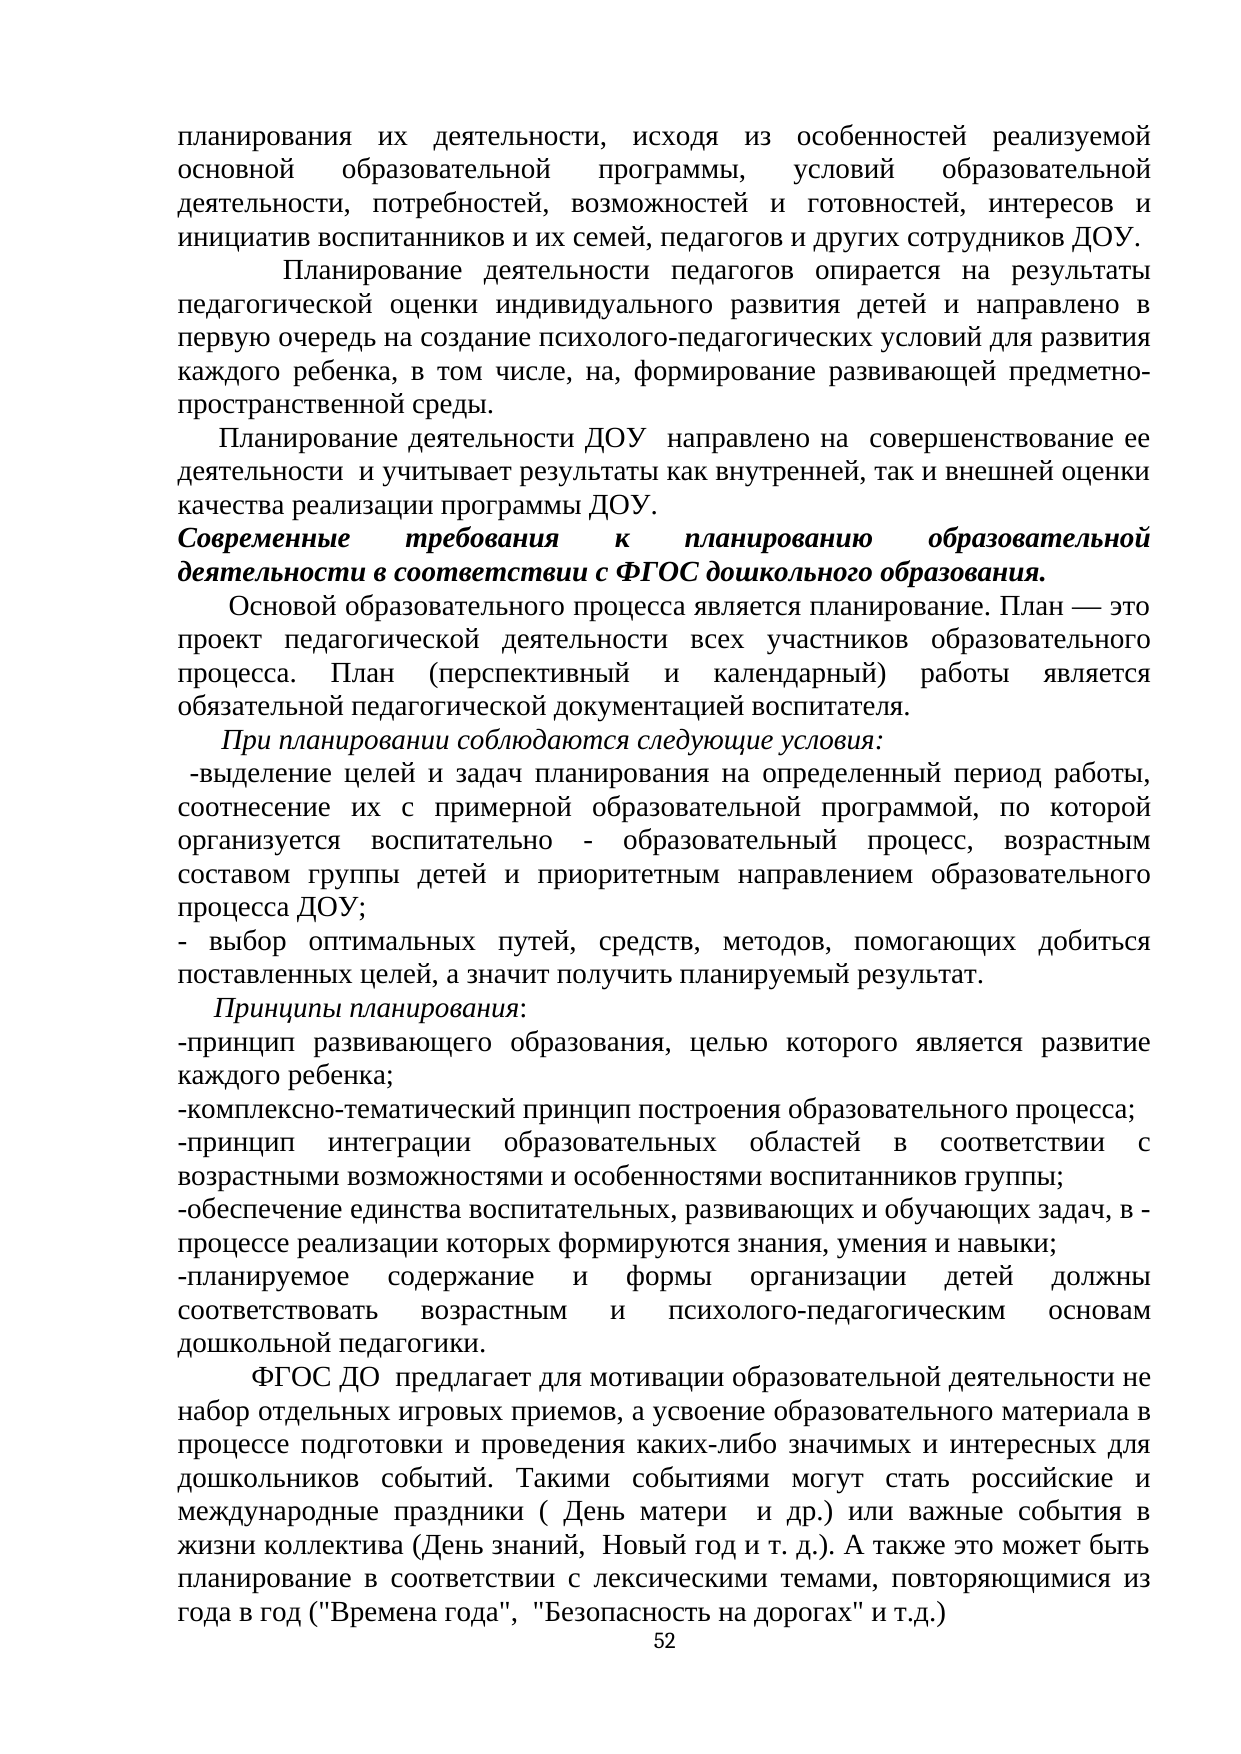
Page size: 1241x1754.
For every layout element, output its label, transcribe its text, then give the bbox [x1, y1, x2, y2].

text При планировании соблюдаются следующие условия: [177, 722, 1152, 755]
text ФГОС ДО предлагает для мотивации образовательной деятельности не набор отдельных игровых приемов, а усвоение образовательного материала в процессе подготовки и проведения каких-либо значимых и интересных для дошкольников событий. Такими событиями могут стать российские и международные праздники ( День матери и др.) или важные события в жизни коллектива (День знаний, Новый год и т. д.). А также это может быть планирование в соответствии с лексическими темами, повторяющимися из года в год ("Времена года", "Безопасность на дорогах" и т.д.) [177, 1359, 1152, 1627]
text Принципы планирования: [177, 990, 1152, 1024]
text -выделение целей и задач планирования на определенный период работы, соотнесение их с примерной образовательной программой, по которой организуется воспитательно - образовательный процесс, возрастным составом группы детей и приоритетным направлением образовательного процесса ДОУ; [177, 755, 1152, 923]
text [177, 118, 1152, 252]
text -комплексно-тематический принцип построения образовательного процесса; [177, 1091, 1152, 1124]
text -обеспечение единства воспитательных, развивающих и обучающих задач, в -процессе реализации которых формируются знания, умения и навыки; [177, 1191, 1152, 1258]
text - выбор оптимальных путей, средств, методов, помогающих добиться поставленных целей, а значит получить планируемый результат. [177, 923, 1152, 990]
text Современные требования к планированию образовательной деятельности в соответствии с ФГОС дошкольного образования. [177, 521, 1152, 588]
text -принцип развивающего образования, целью которого является развитие каждого ребенка; [177, 1024, 1152, 1091]
text Планирование деятельности педагогов опирается на результаты педагогической оценки индивидуального развития детей и направлено в первую очередь на создание психолого-педагогических условий для развития каждого ребенка, в том числе, на, формирование развивающей предметно-пространственной среды. [177, 252, 1152, 420]
text Планирование деятельности ДОУ направлено на совершенствование ее деятельности и учитывает результаты как внутренней, так и внешней оценки качества реализации программы ДОУ. [177, 420, 1152, 521]
text -принцип интеграции образовательных областей в соответствии с возрастными возможностями и особенностями воспитанников группы; [177, 1124, 1152, 1191]
text Основой образовательного процесса является планирование. План — это проект педагогической деятельности всех участников образовательного процесса. План (перспективный и календарный) работы является обязательной педагогической документацией воспитателя. [177, 588, 1152, 722]
text -планируемое содержание и формы организации детей должны соответствовать возрастным и психолого-педагогическим основам дошкольной педагогики. [177, 1258, 1152, 1359]
